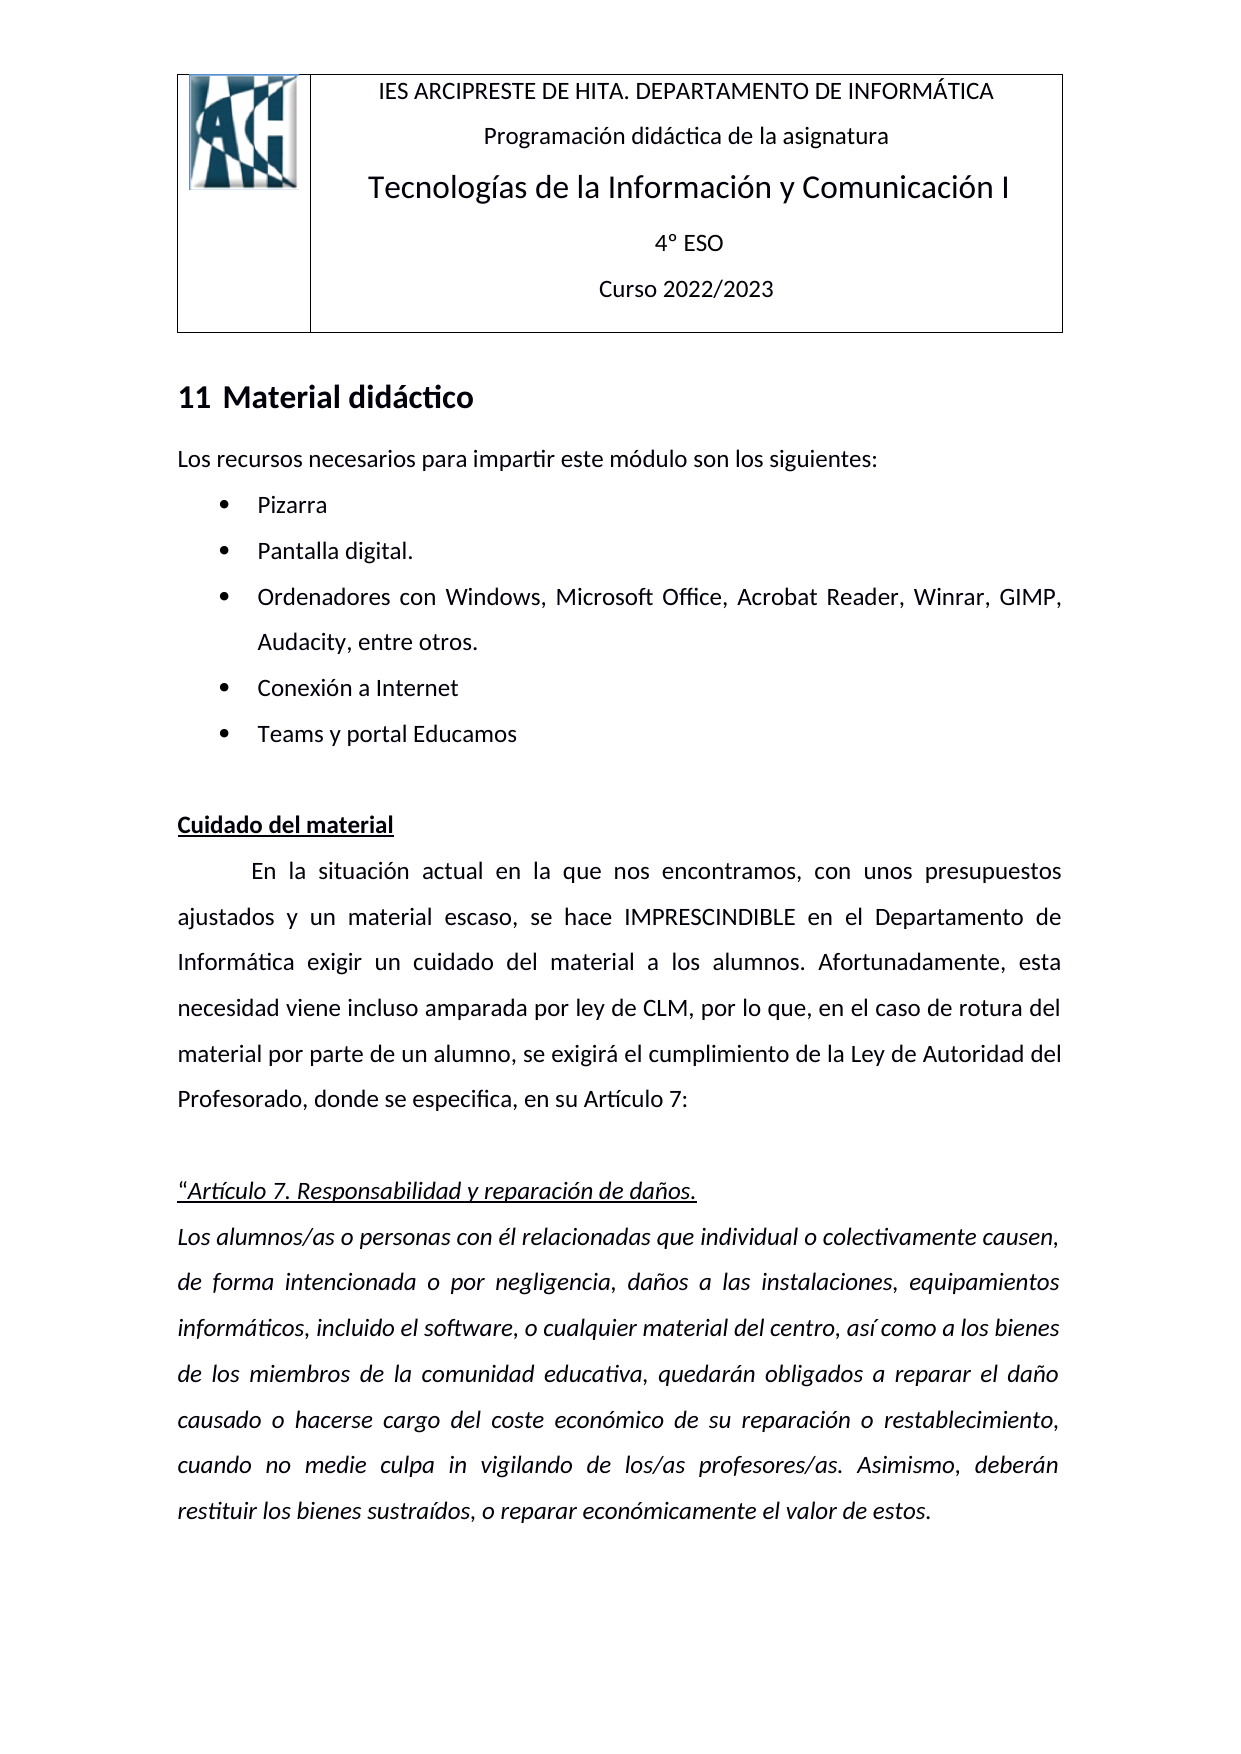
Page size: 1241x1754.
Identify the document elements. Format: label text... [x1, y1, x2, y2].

list Teams y portal Educamos [220, 718, 1063, 748]
list Conexión a Internet [220, 672, 1063, 703]
list Pizarra [220, 489, 1063, 520]
text En la situación actual en la que nos encontramos, con unos presupuestos ajustados y un material escaso, se hace IMPRESCINDIBLE en el Departamento de Informática exigir un cuidado del material a los alumnos. Afortunadamente, esta necesidad viene incluso amparada por ley de CLM, por lo que, en el caso de rotura del material por parte de un alumno, se exigirá el cumplimiento de la Ley de Autoridad del Profesorado, donde se especifica, en su Artículo 7: [177, 855, 1063, 1114]
list Pantalla digital. [220, 535, 1063, 565]
text Los alumnos/as o personas con él relacionadas que individual o colectivamente causen, de forma intencionada o por negligencia, daños a las instalaciones, equipamientos informáticos, incluido el software, o cualquier material del centro, así como a los bienes de los miembros de la comunidad educativa, quedarán obligados a reparar el daño causado o hacerse cargo del coste económico de su reparación o restablecimiento, cuando no medie culpa in vigilando de los/as profesores/as. Asimismo, deberán restituir los bienes sustraídos, o reparar económicamente el valor de estos. [177, 1221, 1063, 1526]
text Cuidado del material [177, 809, 1063, 840]
list Material didáctico [177, 376, 1063, 417]
text “Artículo 7. Responsabilidad y reparación de daños. [177, 1175, 1063, 1206]
list Ordenadores con Windows, Microsoft Office, Acrobat Reader, Winrar, GIMP, Audacity, entre otros. [220, 581, 1063, 657]
text Los recursos necesarios para impartir este módulo son los siguientes: [177, 443, 1063, 474]
picture [187, 74, 300, 190]
